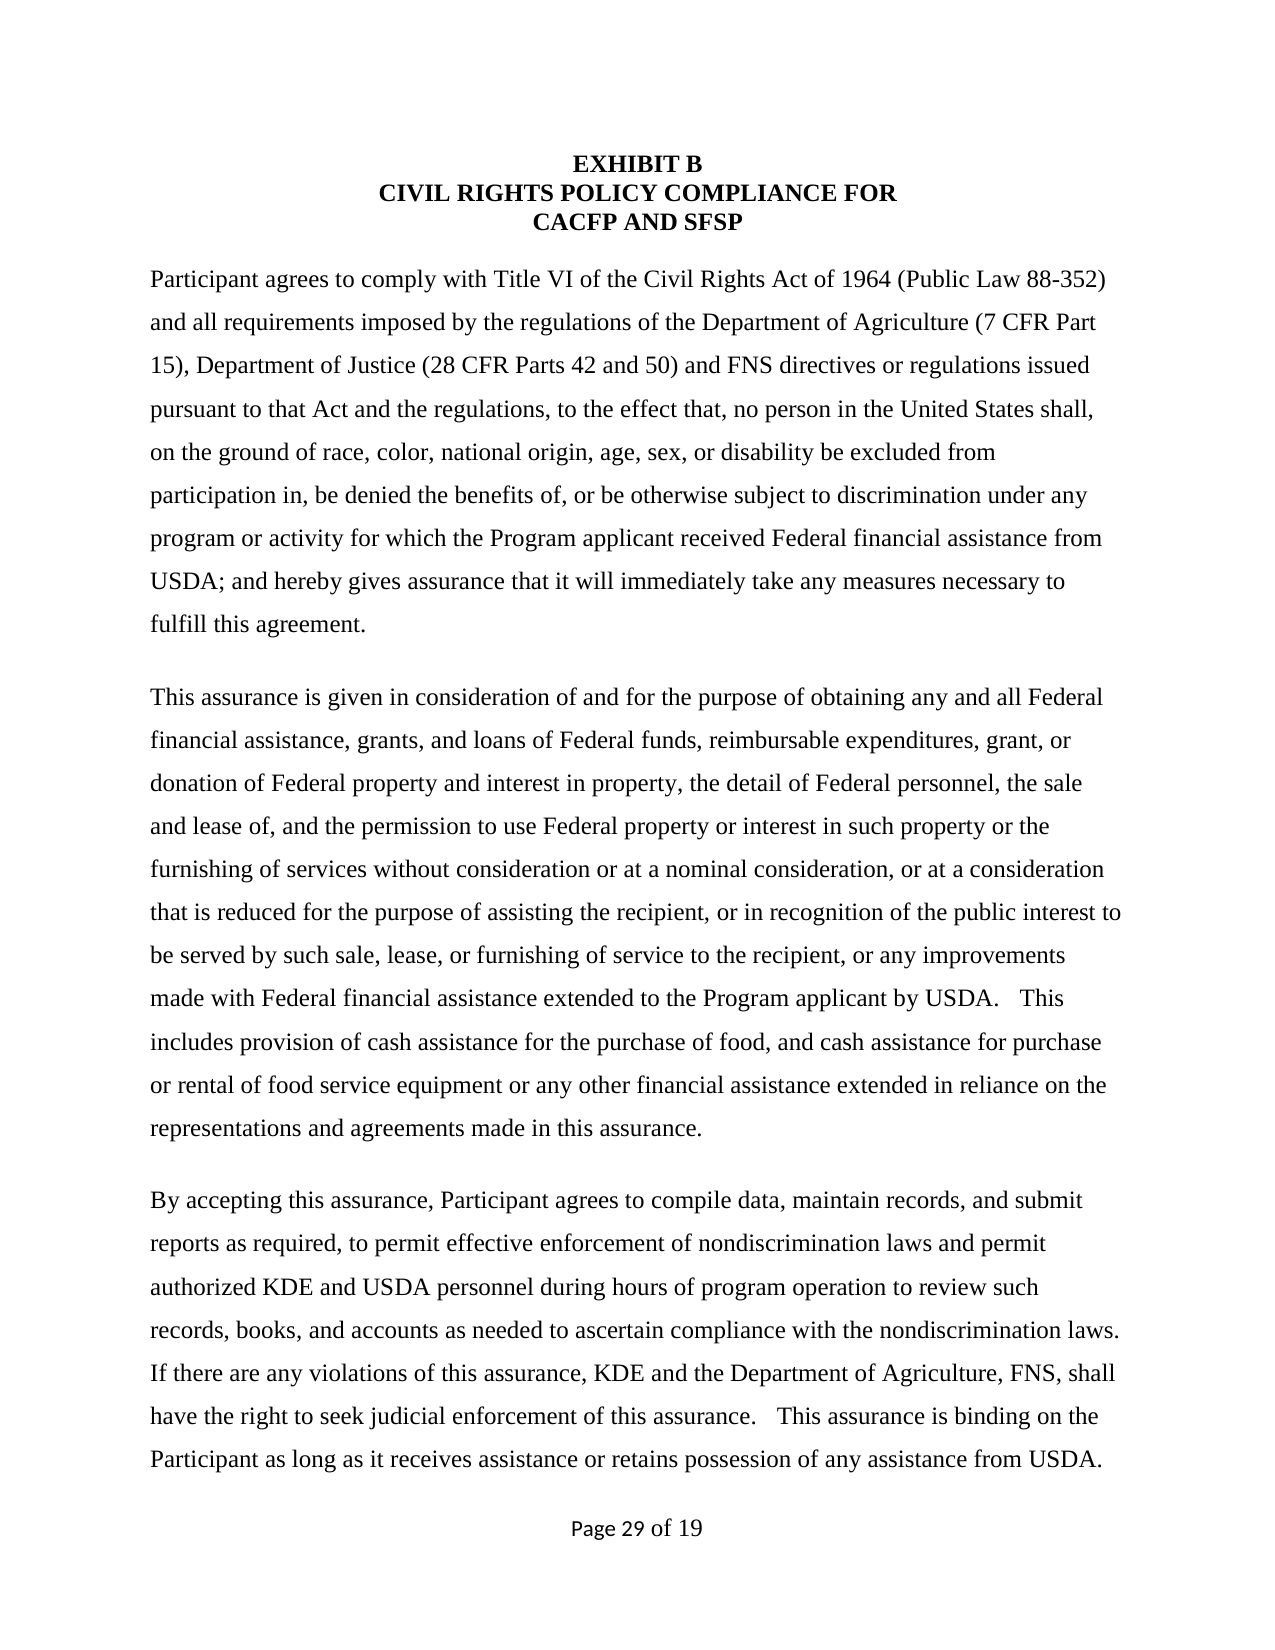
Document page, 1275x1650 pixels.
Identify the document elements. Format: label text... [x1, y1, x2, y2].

text Participant agrees to comply with Title VI of the Civil Rights Act of 1964 (Public Law 88-352) and all requirements imposed by the regulations of the Department of Agriculture (7 CFR Part 15), Department of Justice (28 CFR Parts 42 and 50) and FNS directives or regulations issued pursuant to that Act and the regulations, to the effect that, no person in the United States shall, on the ground of race, color, national origin, age, sex, or disability be excluded from participation in, be denied the benefits of, or be otherwise subject to discrimination under any program or activity for which the Program applicant received Federal financial assistance from USDA; and hereby gives assurance that it will immediately take any measures necessary to fulfill this agreement. [150, 264, 1124, 638]
text This assurance is given in consideration of and for the purpose of obtaining any and all Federal financial assistance, grants, and loans of Federal funds, reimbursable expenditures, grant, or donation of Federal property and interest in property, the detail of Federal personnel, the sale and lease of, and the permission to use Federal property or interest in such property or the furnishing of services without consideration or at a nominal consideration, or at a consideration that is reduced for the purpose of assisting the recipient, or in recognition of the public interest to be served by such sale, lease, or furnishing of service to the recipient, or any improvements made with Federal financial assistance extended to the Program applicant by USDA. This includes provision of cash assistance for the purchase of food, and cash assistance for purchase or rental of food service equipment or any other financial assistance extended in reliance on the representations and agreements made in this assurance. [150, 682, 1122, 1142]
text By accepting this assurance, Participant agrees to compile data, maintain records, and submit reports as required, to permit effective enforcement of nondiscrimination laws and permit authorized KDE and USDA personnel during hours of program operation to review such records, books, and accounts as needed to ascertain compliance with the nondiscrimination laws. If there are any violations of this assurance, KDE and the Department of Agriculture, FNS, shall have the right to seek judicial enforcement of this assurance. This assurance is binding on the Participant as long as it receives assistance or retains possession of any assistance from USDA. [150, 1185, 1123, 1473]
text CIVIL RIGHTS POLICY COMPLIANCE FOR CACFP AND SFSP [378, 178, 897, 236]
subtitle EXHIBIT B [514, 149, 762, 178]
